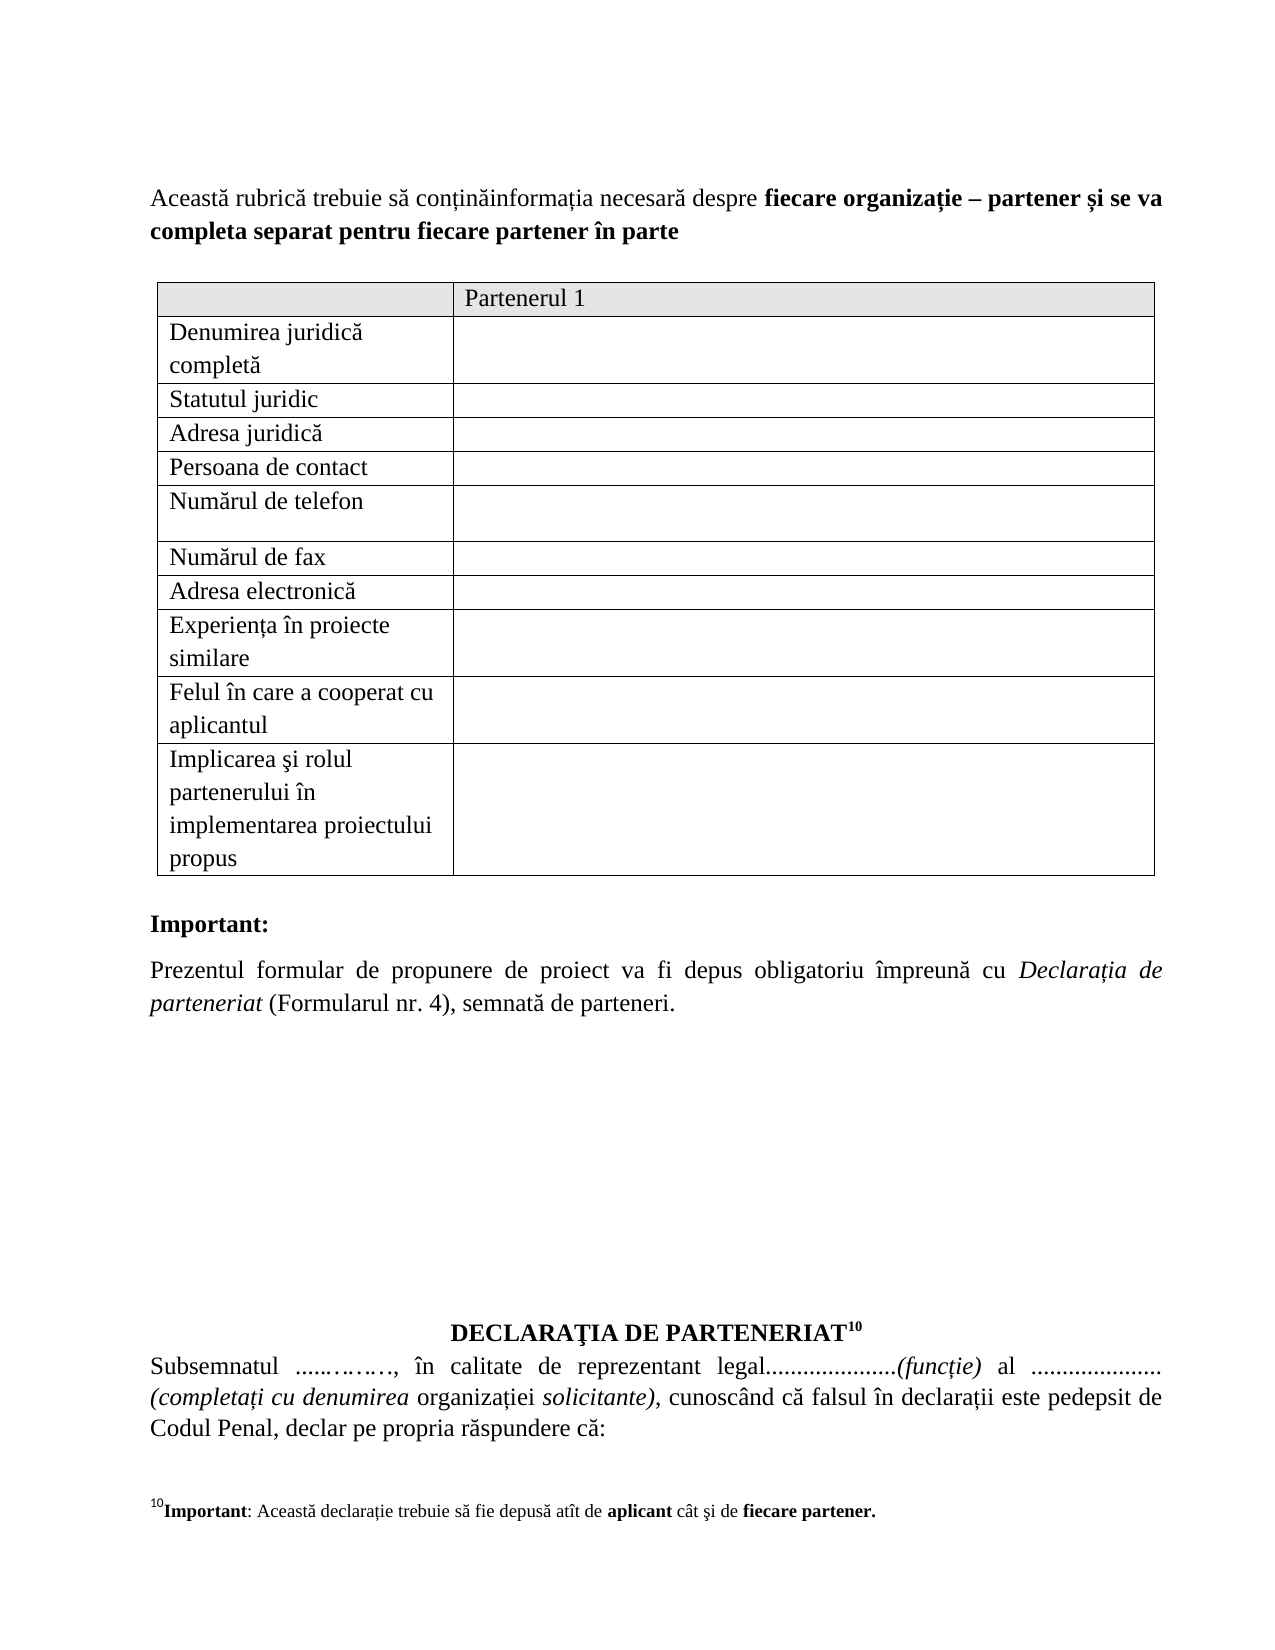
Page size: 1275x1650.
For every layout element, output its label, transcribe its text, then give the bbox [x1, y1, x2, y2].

table_cell Implicarea şi rolul partenerului în implementarea proiectului propus [158, 744, 453, 875]
text Important: [150, 909, 1162, 938]
table_cell Numărul de fax [158, 542, 453, 575]
table_cell Adresa electronică [158, 576, 453, 609]
text Subsemnatul .....………, în calitate de reprezentant legal.....................(funcție) al .....................(completați cu denumirea organizației solicitante), cunoscând că falsul în declarații este pedepsit de Codul Penal, declar pe propria răspundere că: [150, 1351, 1162, 1442]
table_cell Experiența în proiecte similare [158, 610, 453, 676]
table_cell Adresa juridică [158, 418, 453, 451]
table_cell [454, 452, 1154, 485]
table_cell [454, 384, 1154, 417]
table_cell Felul în care a cooperat cu aplicantul [158, 677, 453, 743]
table_cell [454, 677, 1154, 743]
table_cell [454, 317, 1154, 383]
table_cell [454, 542, 1154, 575]
text DECLARAŢIA DE PARTENERIAT [150, 1318, 1162, 1347]
table_cell Statutul juridic [158, 384, 453, 417]
table_cell Denumirea juridică completă [158, 317, 453, 383]
table_header Partenerul 1 [454, 283, 1154, 316]
text Această rubrică trebuie să conținăinformația necesară despre fiecare organizație – partener și se va completa separat pentru fiecare partener în parte [150, 183, 1162, 245]
table_cell [454, 744, 1154, 875]
table_cell Numărul de telefon [158, 486, 453, 541]
table_cell [454, 418, 1154, 451]
table_cell Persoana de contact [158, 452, 453, 485]
table_cell [454, 486, 1154, 541]
table_header [158, 283, 453, 316]
table_cell [454, 610, 1154, 676]
table_cell [454, 576, 1154, 609]
text Prezentul formular de propunere de proiect va fi depus obligatoriu împreună cu Declarația de parteneriat (Formularul nr. 4), semnată de parteneri. [150, 955, 1162, 1017]
